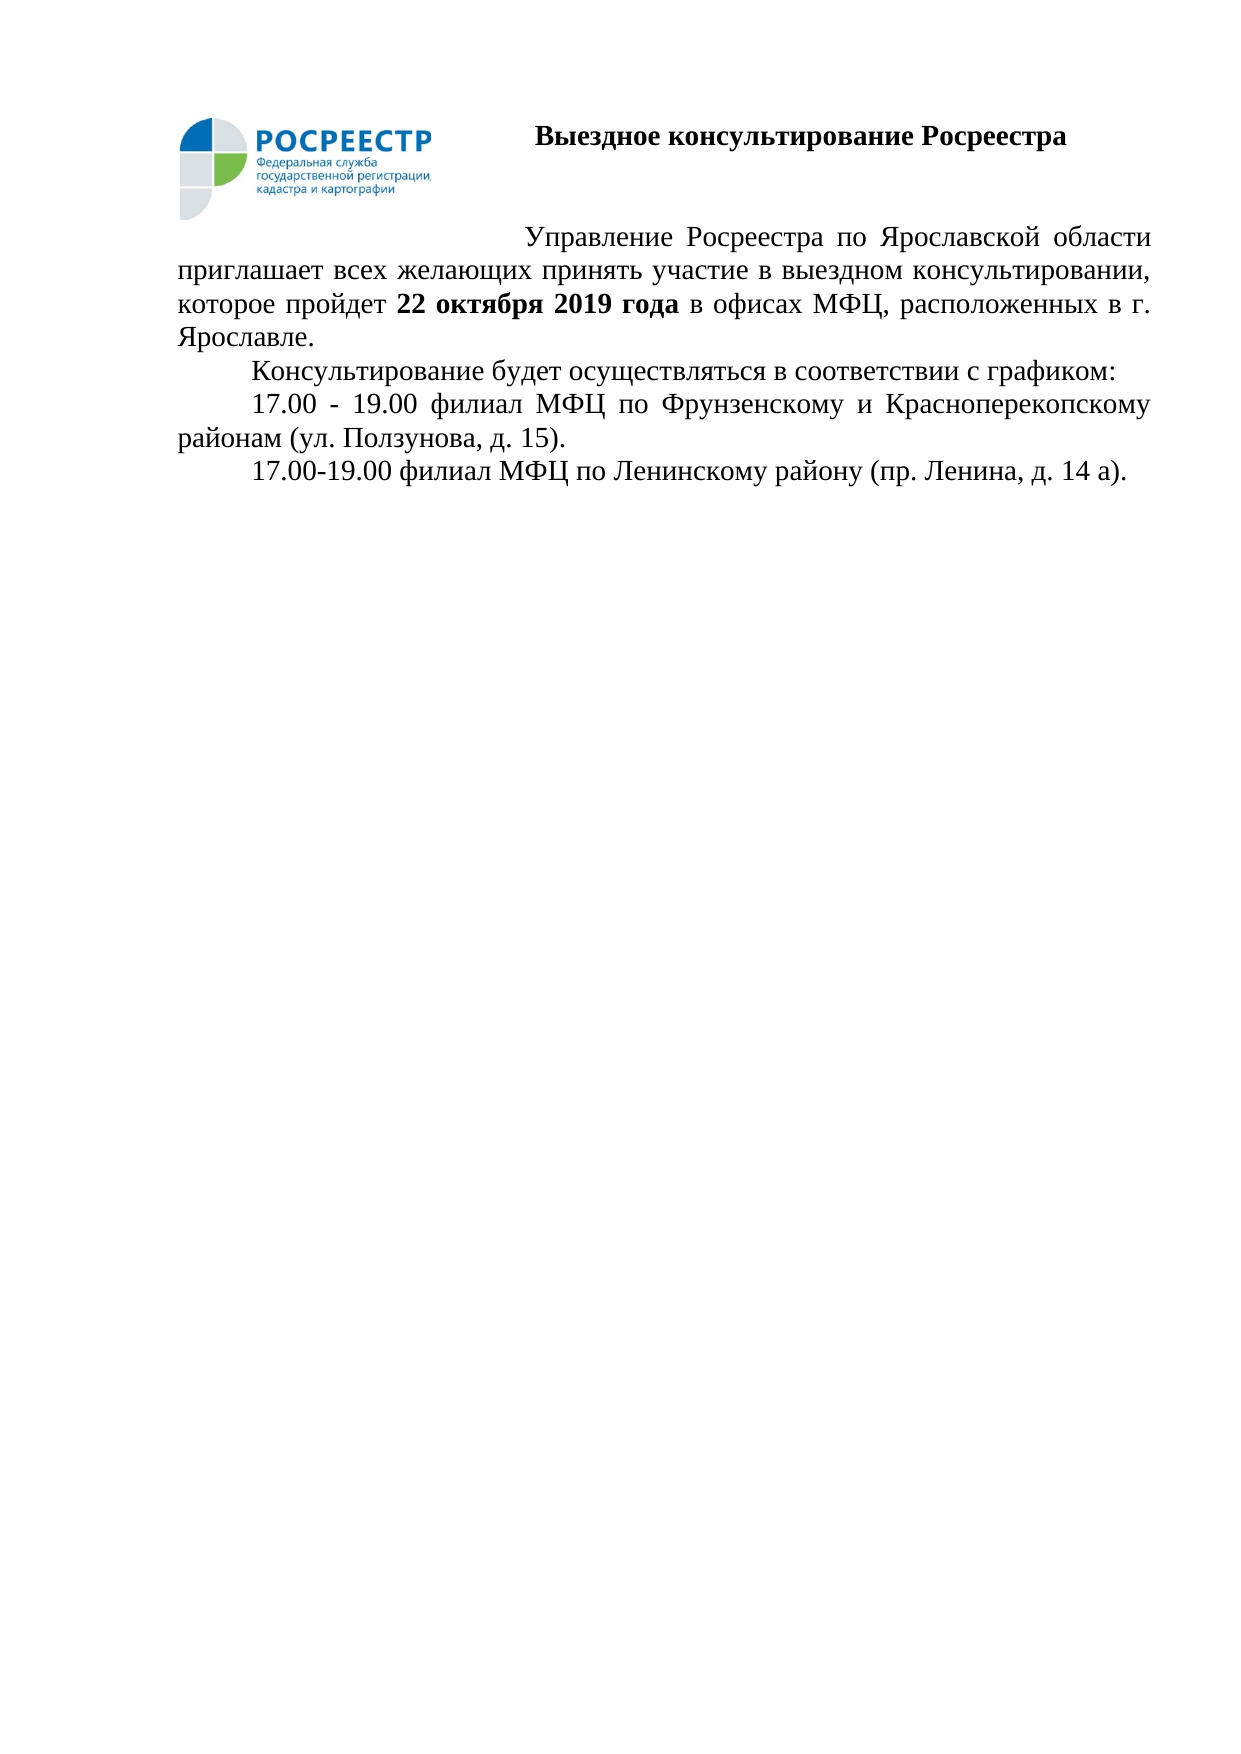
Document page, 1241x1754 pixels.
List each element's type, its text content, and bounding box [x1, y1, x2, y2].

text 17.00-19.00 филиал МФЦ по Ленинскому району (пр. Ленина, д. 14 а). [177, 420, 1152, 453]
text Выездное консультирование Росреестра [432, 118, 1152, 152]
text 17.00 - 19.00 филиал МФЦ по Фрунзенскому и Красноперекопскому районам (ул. Ползунова, д. 15). [177, 353, 1152, 420]
picture [179, 118, 432, 219]
text Управление Росреестра по Ярославской области приглашает всех желающих принять участие в выездном консультировании, которое пройдет 22 октября 2019 года в офисах МФЦ, расположенных в г. Ярославле. [177, 219, 1152, 319]
text Консультирование будет осуществляться в соответствии с графиком: [177, 319, 1152, 353]
